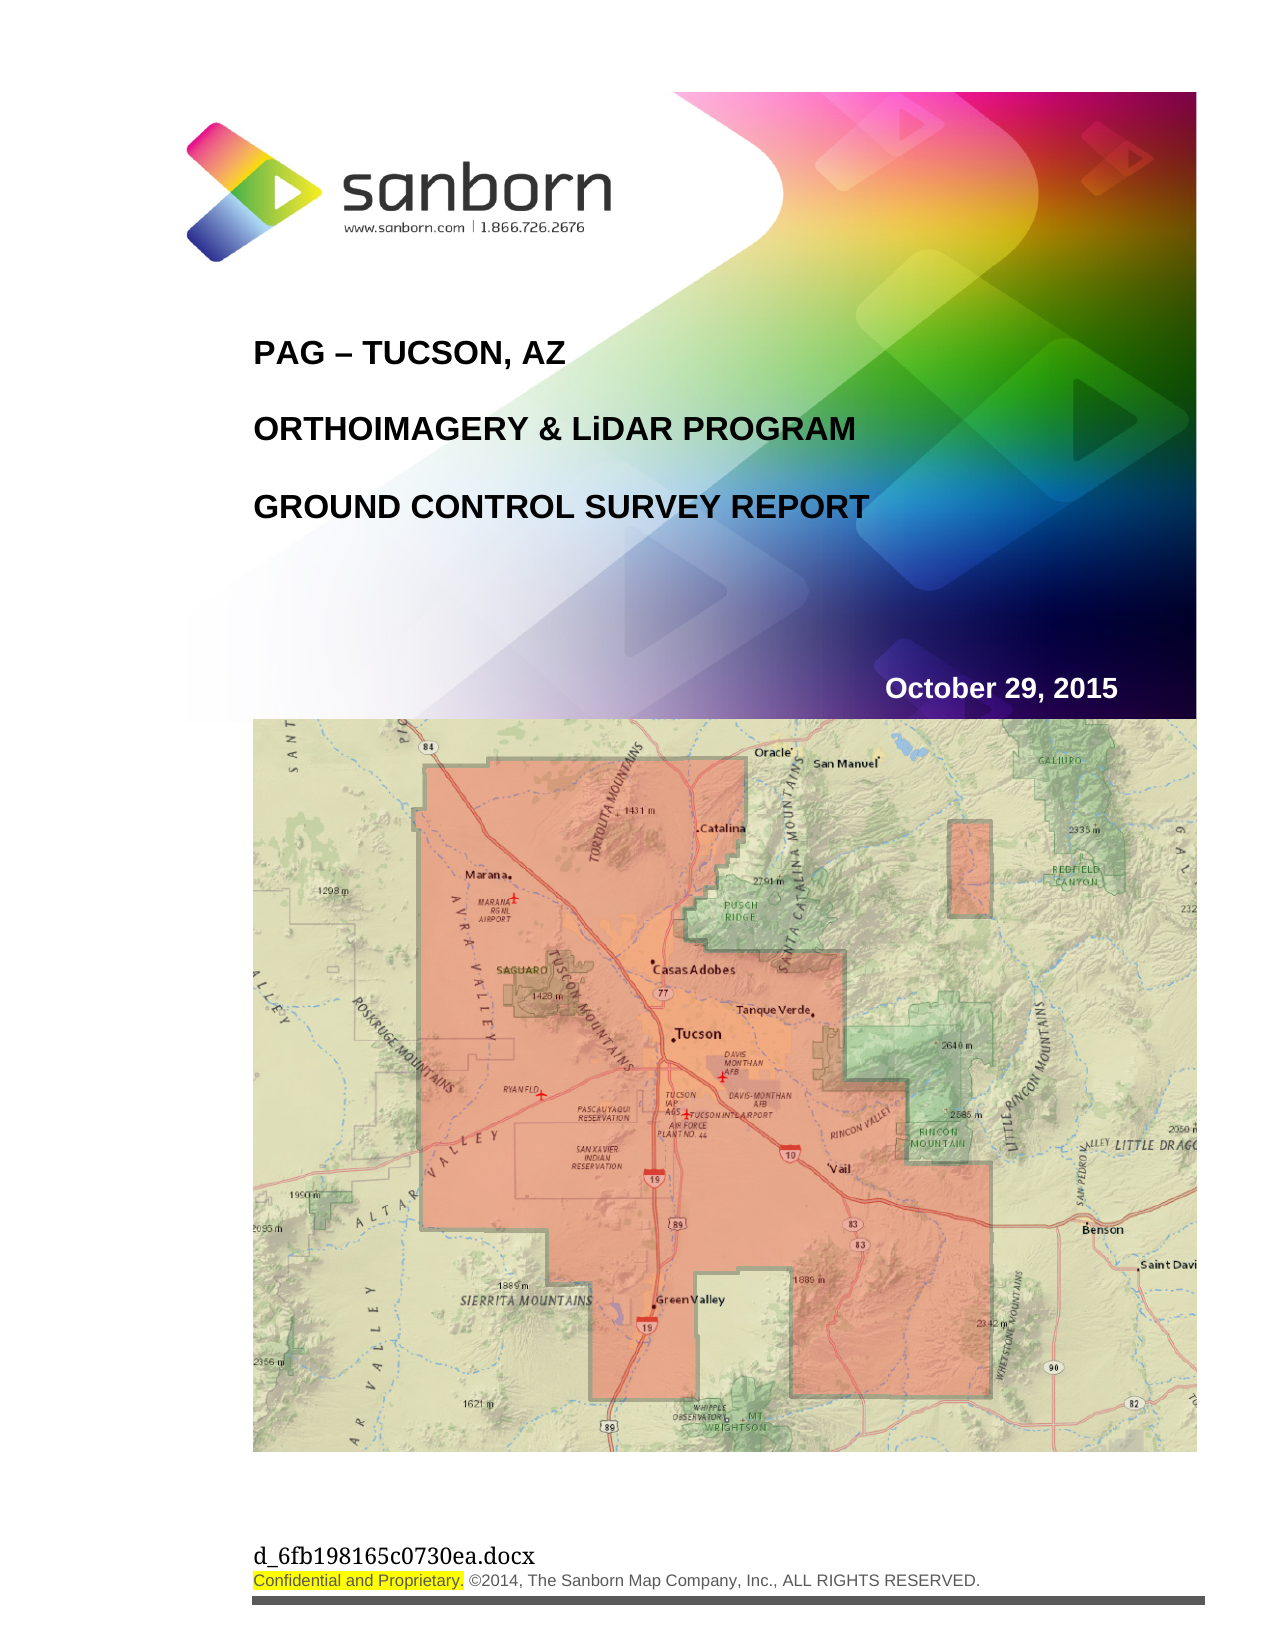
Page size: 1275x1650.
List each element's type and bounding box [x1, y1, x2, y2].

picture [186, 92, 1197, 1452]
